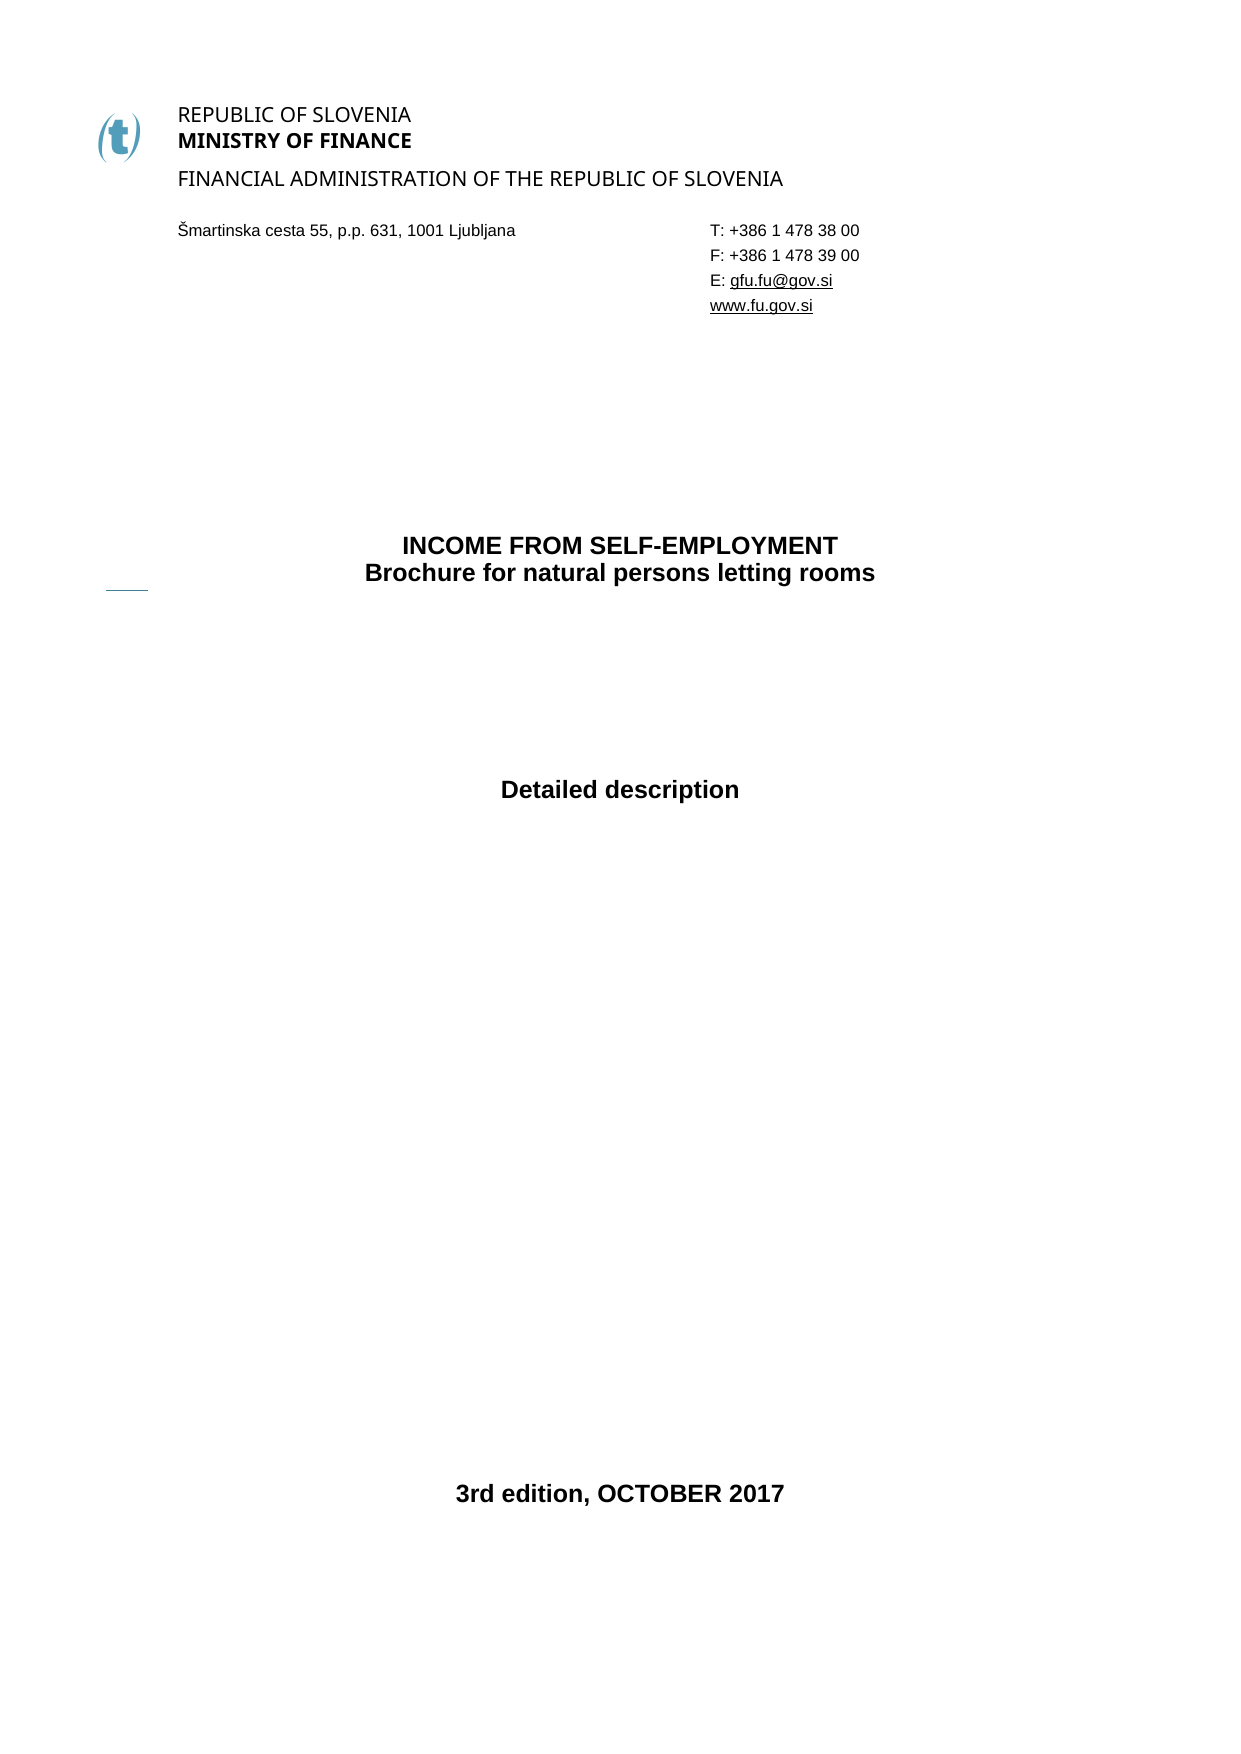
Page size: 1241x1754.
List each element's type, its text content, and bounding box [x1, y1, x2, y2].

text Brochure for natural persons letting rooms [177, 560, 1063, 587]
text 3rd edition, OCTOBER 2017 [177, 1481, 1063, 1508]
text Detailed description [177, 777, 1063, 804]
text INCOME FROM SELF-EMPLOYMENT [177, 533, 1063, 560]
